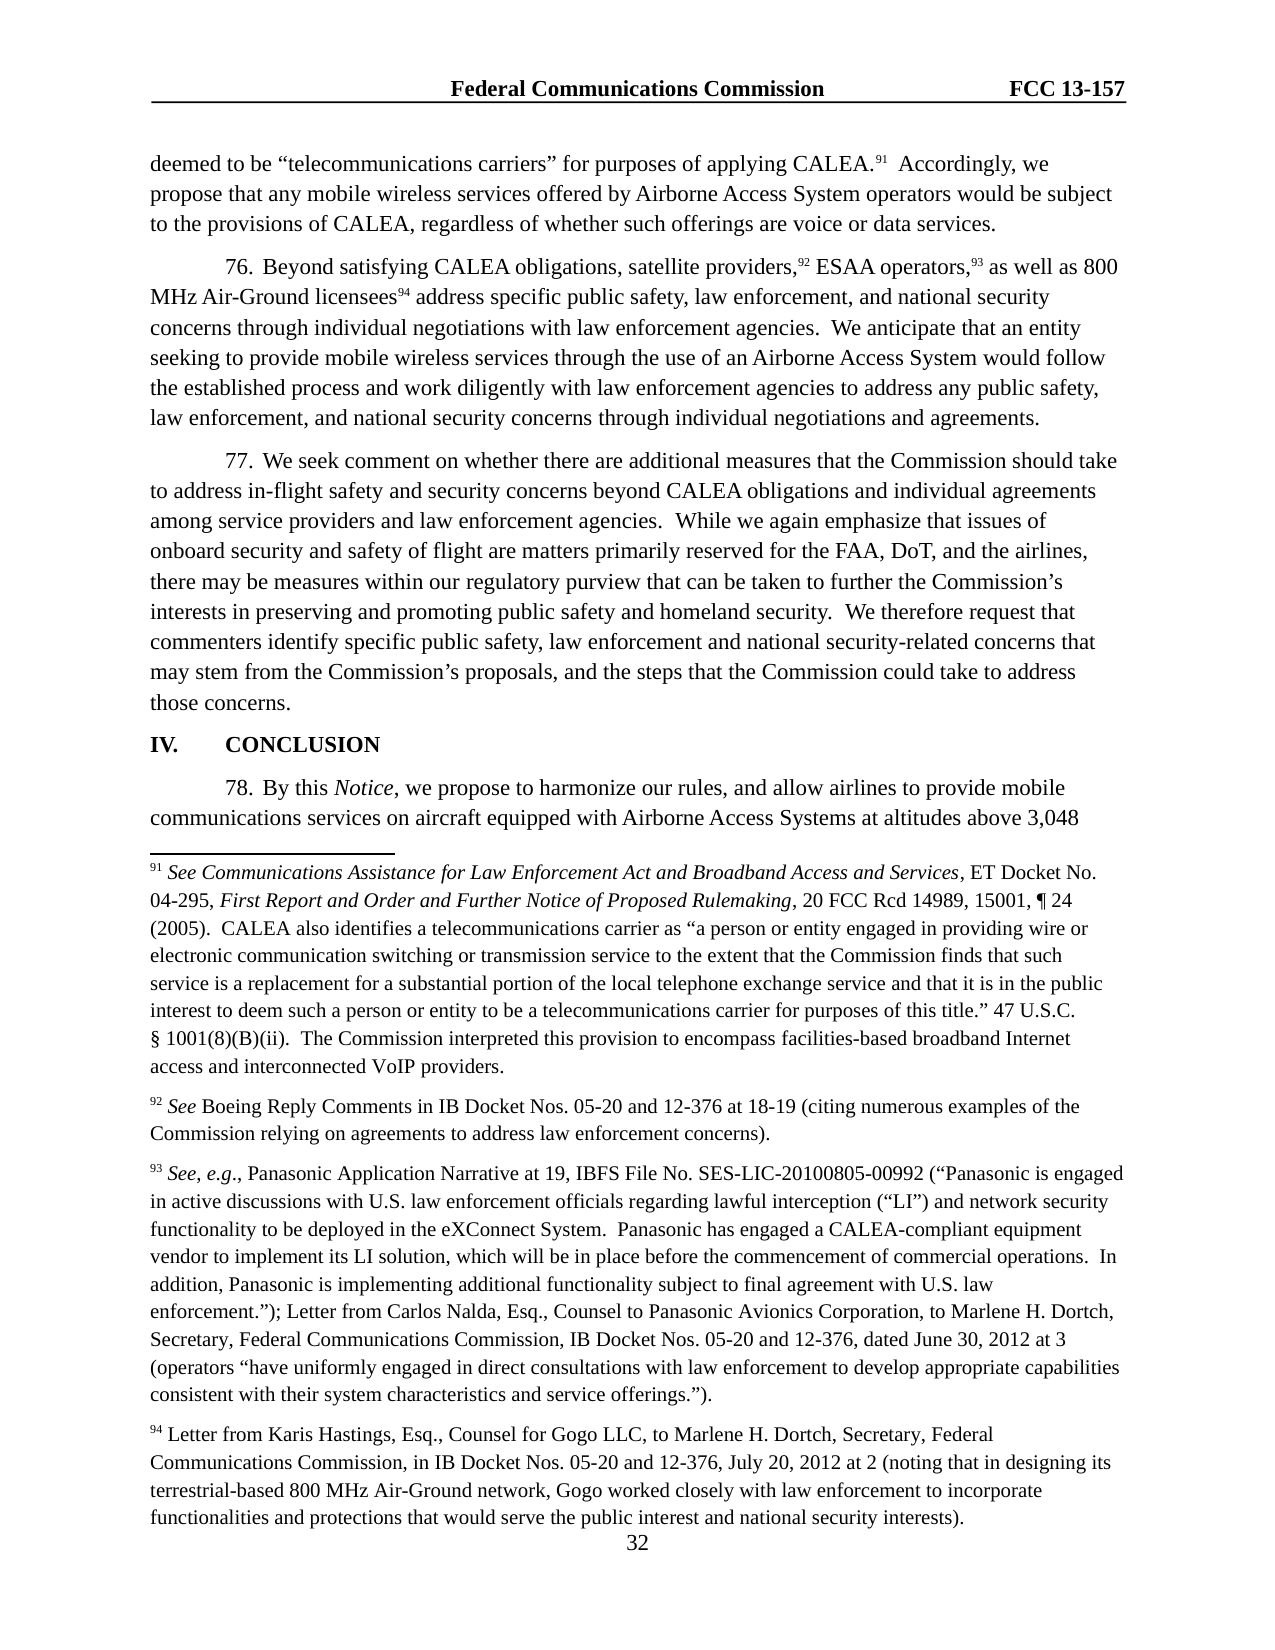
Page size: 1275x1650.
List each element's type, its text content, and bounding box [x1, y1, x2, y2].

text We seek comment on whether there are additional measures that the Commission should take to address in-flight safety and security concerns beyond CALEA obligations and individual agreements among service providers and law enforcement agencies. While we again emphasize that issues of onboard security and safety of flight are matters primarily reserved for the FAA, DoT, and the airlines, there may be measures within our regulatory purview that can be taken to further the Commission’s interests in preserving and promoting public safety and homeland security. We therefore request that commenters identify specific public safety, law enforcement and national security-related concerns that may stem from the Commission’s proposals, and the steps that the Commission could take to address those concerns. [150, 447, 1125, 715]
subtitle conclusion [150, 731, 1125, 758]
text By this Notice, we propose to harmonize our rules, and allow airlines to provide mobile communications services on aircraft equipped with Airborne Access Systems at altitudes above 3,048 meters (10,000 feet), consistent with appropriate technical rules. If adopted, these proposals would facilitate the use of mobile data services onboard aircraft, to the benefit of air travelers in a way that would not cause harmful interference to terrestrial networks. [150, 774, 1125, 831]
text Beyond satisfying CALEA obligations, satellite providers, ESAA operators, as well as 800 MHz Air-Ground licensees address specific public safety, law enforcement, and national security concerns through individual negotiations with law enforcement agencies. We anticipate that an entity seeking to provide mobile wireless services through the use of an Airborne Access System would follow the established process and work diligently with law enforcement agencies to address any public safety, law enforcement, and national security concerns through individual negotiations and agreements. [150, 253, 1125, 431]
text While this Notice focuses primarily on the technical parameters and licensing mechanisms by which we may allow airlines to offer mobile wireless services on aircraft, we recognize that our proposals may also raise public safety, law enforcement and national security concerns. We note that wireless service providers are currently obligated to provide assistance to law enforcement agencies with respect to the Communications Assistance for Law Enforcement Act (CALEA). Specifically, Congress enacted CALEA in 1994 in order to preserve the ability of law enforcement agencies to conduct electronic surveillance by requiring that telecommunications carriers and manufacturers of telecommunications equipment modify and design their equipment, facilities, and services to ensure that they have necessary surveillance capabilities. In addition to telecommunications carriers identified in CALEA and its legislative history, the Commission has concluded that facilities-based broadband Internet access providers and providers of interconnected Voice over Internet Protocol (VoIP) service would also be deemed to be “telecommunications carriers” for purposes of applying CALEA. Accordingly, we propose that any mobile wireless services offered by Airborne Access System operators would be subject to the provisions of CALEA, regardless of whether such offerings are voice or data services. [150, 150, 1125, 237]
